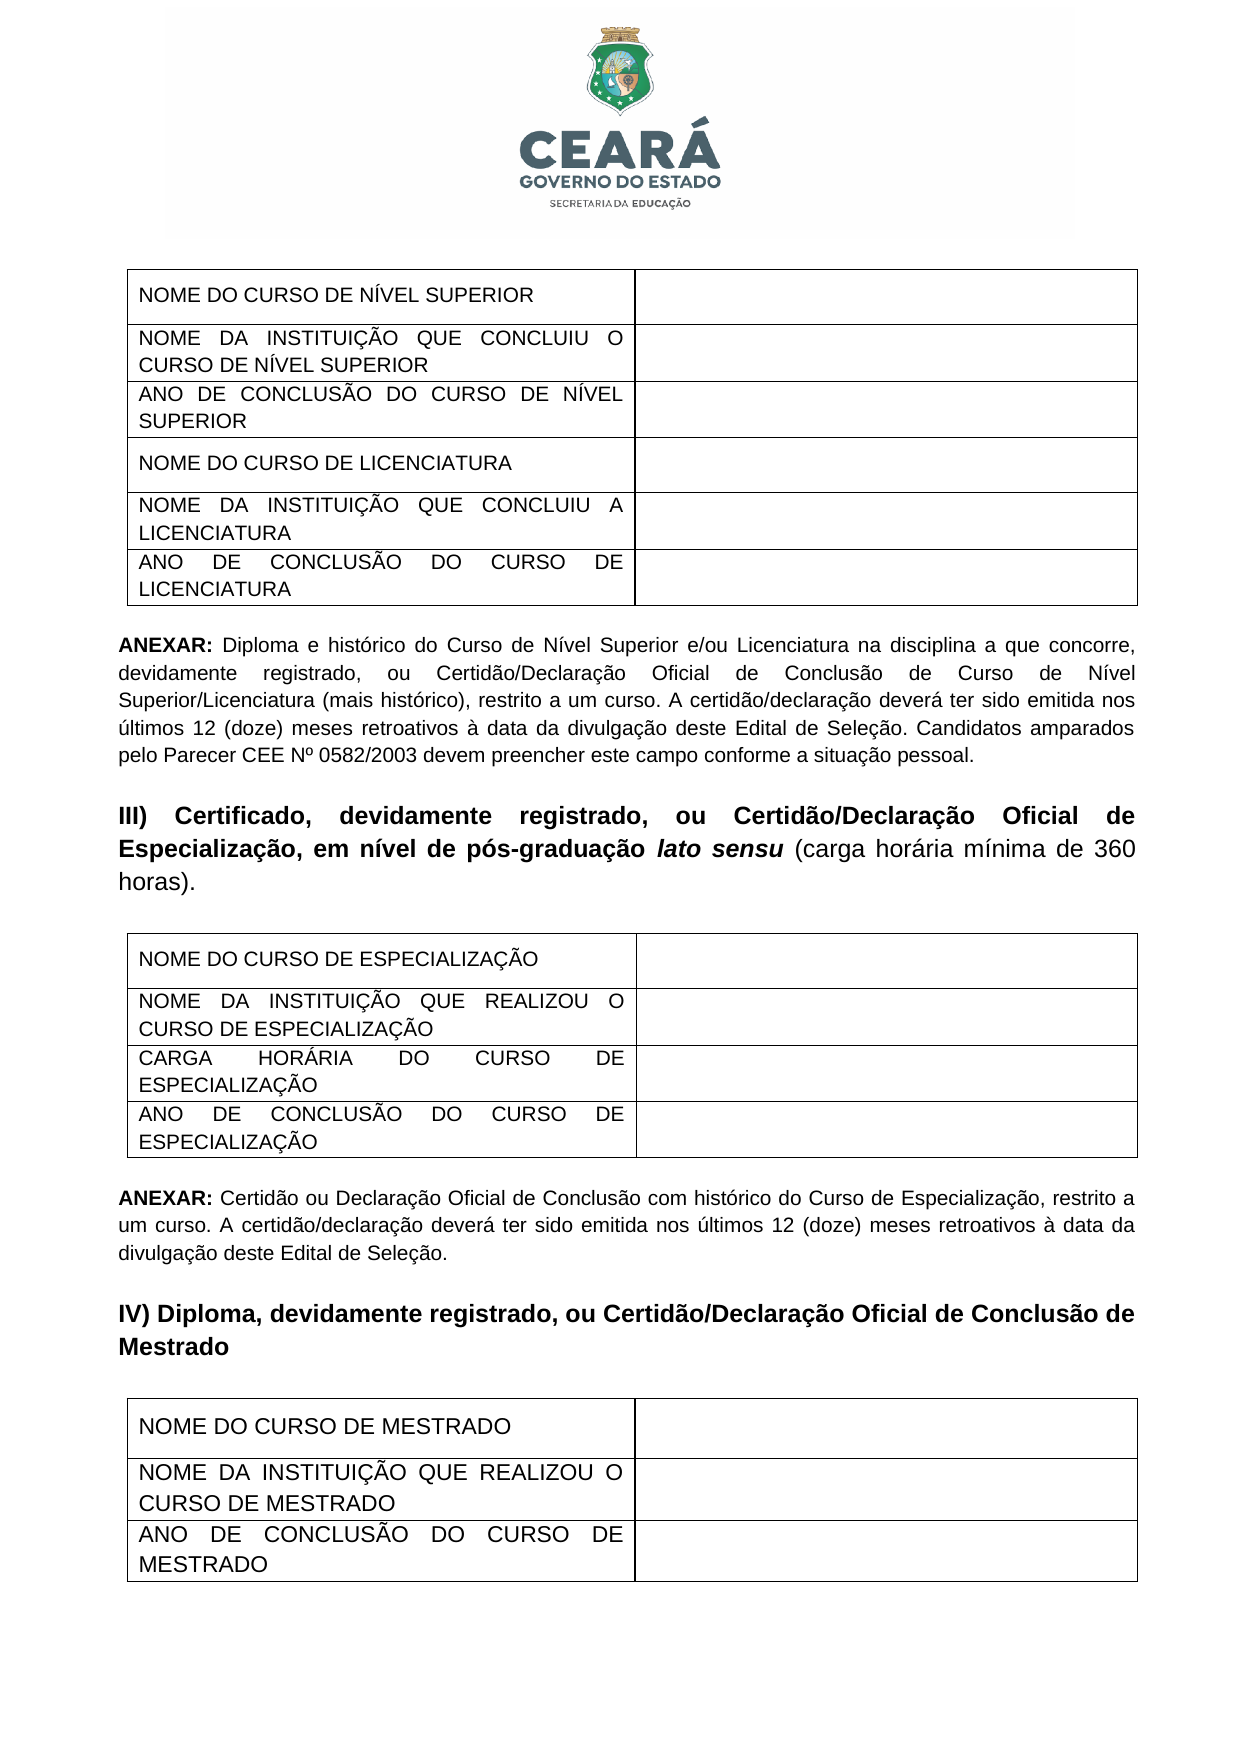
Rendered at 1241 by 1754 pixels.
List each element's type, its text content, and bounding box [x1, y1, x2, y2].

table_header [636, 1399, 1137, 1458]
table_cell [636, 382, 1137, 437]
table_cell [637, 1046, 1137, 1101]
table_cell [636, 1459, 1137, 1520]
table_cell [636, 325, 1137, 381]
table_cell ANO DE CONCLUSÃO DO CURSO DE MESTRADO [128, 1521, 634, 1581]
table_cell [636, 493, 1137, 548]
table_header NOME DO CURSO DE NÍVEL SUPERIOR [128, 270, 634, 324]
table_cell ANO DE CONCLUSÃO DO CURSO DE NÍVEL SUPERIOR [128, 382, 634, 437]
table_cell ANO DE CONCLUSÃO DO CURSO DE ESPECIALIZAÇÃO [128, 1102, 636, 1157]
text III) Certificado, devidamente registrado, ou Certidão/Declaração Oficial de Especialização, em nível de pós-graduação lato sensu (carga horária mínima de 360 horas). [118, 801, 1137, 896]
table_header [637, 934, 1137, 988]
table_cell ANO DE CONCLUSÃO DO CURSO DE LICENCIATURA [128, 550, 634, 605]
table_header NOME DO CURSO DE ESPECIALIZAÇÃO [128, 934, 636, 988]
text ANEXAR: Certidão ou Declaração Oficial de Conclusão com histórico do Curso de Especialização, restrito a um curso. A certidão/declaração deverá ter sido emitida nos últimos 12 (doze) meses retroativos à data da divulgação deste Edital de Seleção. [118, 1186, 1137, 1265]
table_cell NOME DO CURSO DE LICENCIATURA [128, 438, 634, 492]
table_cell [637, 989, 1137, 1044]
table_cell CARGA HORÁRIA DO CURSO DE ESPECIALIZAÇÃO [128, 1046, 636, 1101]
text ANEXAR: Diploma e histórico do Curso de Nível Superior e/ou Licenciatura na disciplina a que concorre, devidamente registrado, ou Certidão/Declaração Oficial de Conclusão de Curso de Nível Superior/Licenciatura (mais histórico), restrito a um curso. A certidão/declaração deverá ter sido emitida nos últimos 12 (doze) meses retroativos à data da divulgação deste Edital de Seleção. Candidatos amparados pelo Parecer CEE Nº 0582/2003 devem preencher este campo conforme a situação pessoal. [118, 633, 1137, 767]
table_cell NOME DA INSTITUIÇÃO QUE REALIZOU O CURSO DE ESPECIALIZAÇÃO [128, 989, 636, 1044]
table_cell [636, 438, 1137, 492]
table_cell [637, 1102, 1137, 1157]
table_header [636, 270, 1137, 324]
table_cell NOME DA INSTITUIÇÃO QUE REALIZOU O CURSO DE MESTRADO [128, 1459, 634, 1520]
table_cell [636, 550, 1137, 605]
table_header NOME DO CURSO DE MESTRADO [128, 1399, 634, 1458]
picture [164, 7, 1076, 239]
table_cell [636, 1521, 1137, 1581]
table_cell NOME DA INSTITUIÇÃO QUE CONCLUIU A LICENCIATURA [128, 493, 634, 548]
text IV) Diploma, devidamente registrado, ou Certidão/Declaração Oficial de Conclusão de Mestrado [118, 1298, 1137, 1360]
table_cell NOME DA INSTITUIÇÃO QUE CONCLUIU O CURSO DE NÍVEL SUPERIOR [128, 325, 634, 381]
